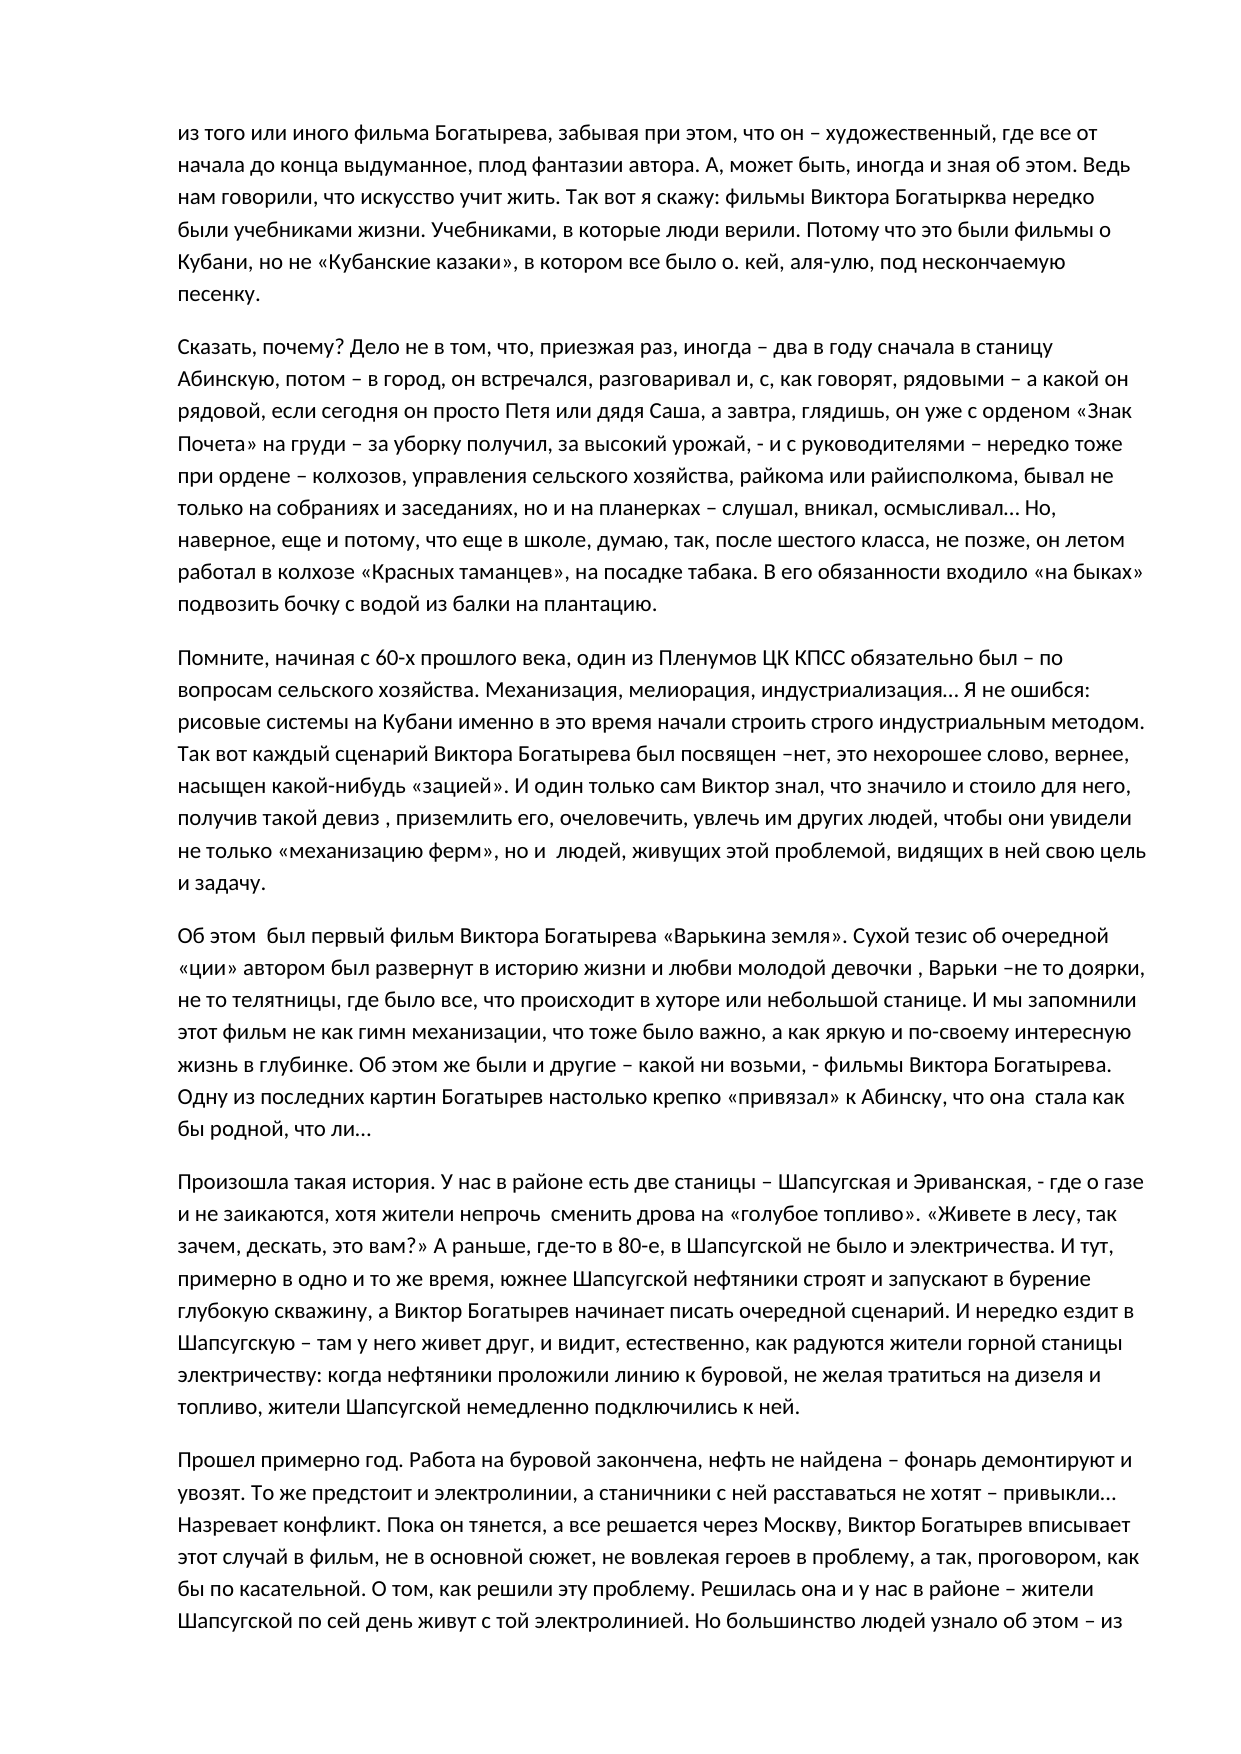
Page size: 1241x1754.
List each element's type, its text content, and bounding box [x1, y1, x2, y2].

text Об этом был первый фильм Виктора Богатырева «Варькина земля». Сухой тезис об очередной «ции» автором был развернут в историю жизни и любви молодой девочки , Варьки –не то доярки, не то телятницы, где было все, что происходит в хуторе или небольшой станице. И мы запомнили этот фильм не как гимн механизации, что тоже было важно, а как яркую и по-своему интересную жизнь в глубинке. Об этом же были и другие – какой ни возьми, - фильмы Виктора Богатырева. Одну из последних картин Богатырев настолько крепко «привязал» к Абинску, что она стала как бы родной, что ли… [177, 921, 1152, 1142]
text Сказать, почему? Дело не в том, что, приезжая раз, иногда – два в году сначала в станицу Абинскую, потом – в город, он встречался, разговаривал и, с, как говорят, рядовыми – а какой он рядовой, если сегодня он просто Петя или дядя Саша, а завтра, глядишь, он уже с орденом «Знак Почета» на груди – за уборку получил, за высокий урожай, - и с руководителями – нередко тоже при ордене – колхозов, управления сельского хозяйства, райкома или райисполкома, бывал не только на собраниях и заседаниях, но и на планерках – слушал, вникал, осмысливал… Но, наверное, еще и потому, что еще в школе, думаю, так, после шестого класса, не позже, он летом работал в колхозе «Красных таманцев», на посадке табака. В его обязанности входило «на быках» подвозить бочку с водой из балки на плантацию. [177, 332, 1152, 618]
text Помните, начиная с 60-х прошлого века, один из Пленумов ЦК КПСС обязательно был – по вопросам сельского хозяйства. Механизация, мелиорация, индустриализация… Я не ошибся: рисовые системы на Кубани именно в это время начали строить строго индустриальным методом. Так вот каждый сценарий Виктора Богатырева был посвящен –нет, это нехорошее слово, вернее, насыщен какой-нибудь «зацией». И один только сам Виктор знал, что значило и стоило для него, получив такой девиз , приземлить его, очеловечить, увлечь им других людей, чтобы они увидели не только «механизацию ферм», но и людей, живущих этой проблемой, видящих в ней свою цель и задачу. [177, 643, 1152, 896]
text Произошла такая история. У нас в районе есть две станицы – Шапсугская и Эриванская, - где о газе и не заикаются, хотя жители непрочь сменить дрова на «голубое топливо». «Живете в лесу, так зачем, дескать, это вам?» А раньше, где-то в 80-е, в Шапсугской не было и электричества. И тут, примерно в одно и то же время, южнее Шапсугской нефтяники строят и запускают в бурение глубокую скважину, а Виктор Богатырев начинает писать очередной сценарий. И нередко ездит в Шапсугскую – там у него живет друг, и видит, естественно, как радуются жители горной станицы электричеству: когда нефтяники проложили линию к буровой, не желая тратиться на дизеля и топливо, жители Шапсугской немедленно подключились к ней. [177, 1167, 1152, 1420]
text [177, 1445, 1152, 1634]
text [177, 118, 1152, 307]
